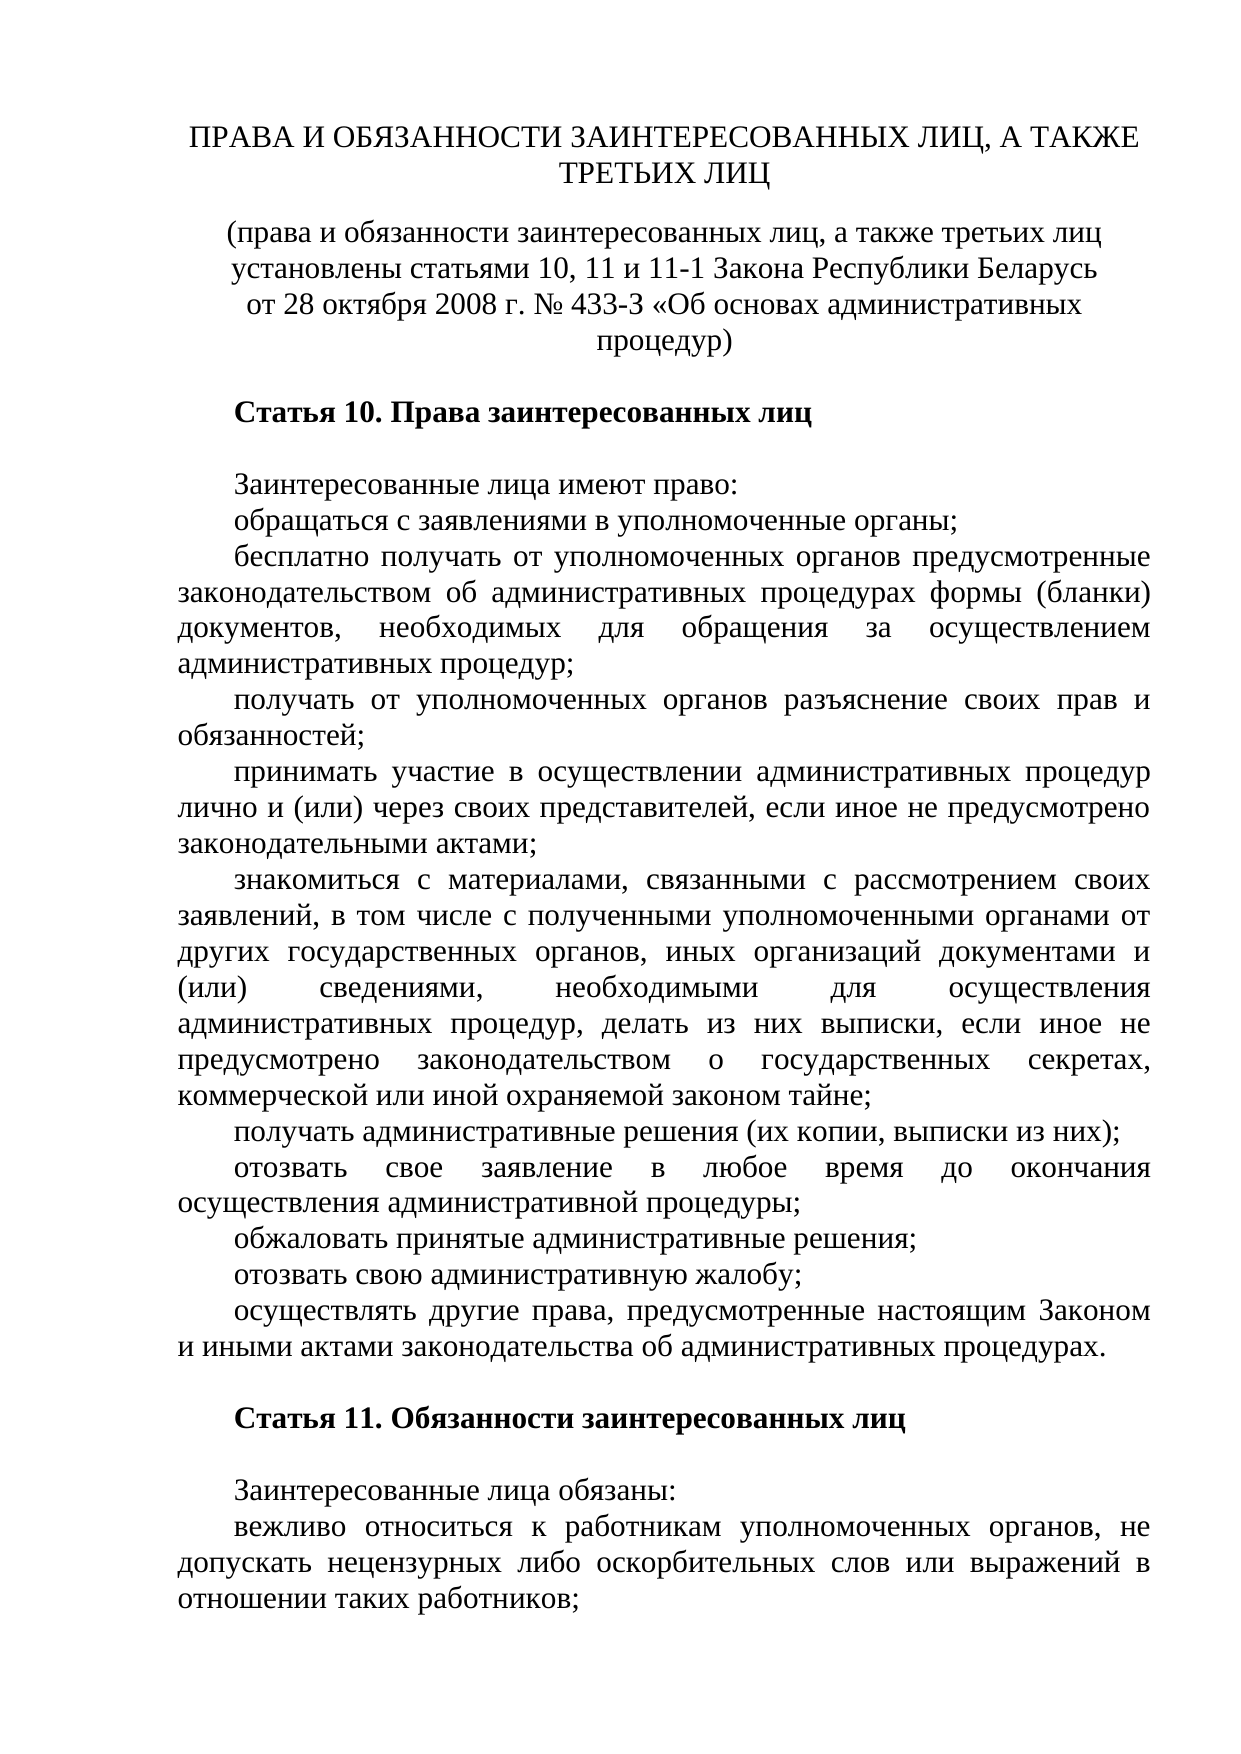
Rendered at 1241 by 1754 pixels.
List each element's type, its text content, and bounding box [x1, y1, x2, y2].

text осуществлять другие права, предусмотренные настоящим Законом и иными актами законодательства об административных процедурах. [177, 1292, 1152, 1363]
text знакомиться с материалами, связанными с рассмотрением своих заявлений, в том числе с полученными уполномоченными органами от других государственных органов, иных организаций документами и (или) сведениями, необходимыми для осуществления административных процедур, делать из них выписки, если иное не предусмотрено законодательством о государственных секретах, коммерческой или иной охраняемой законом тайне; [177, 860, 1152, 1112]
text Статья 11. Обязанности заинтересованных лиц [177, 1399, 1152, 1435]
text принимать участие в осуществлении административных процедур лично и (или) через своих представителей, если иное не предусмотрено законодательными актами; [177, 752, 1152, 860]
text бесплатно получать от уполномоченных органов предусмотренные законодательством об административных процедурах формы (бланки) документов, необходимых для обращения за осуществлением административных процедур; [177, 537, 1152, 681]
text обращаться с заявлениями в уполномоченные органы; [177, 501, 1152, 537]
text отозвать свое заявление в любое время до окончания осуществления административной процедуры; [177, 1148, 1152, 1220]
text (права и обязанности заинтересованных лиц, а также третьих лиц установлены статьями 10, 11 и 11-1 Закона Республики Беларусь [177, 213, 1152, 285]
text Заинтересованные лица имеют право: [177, 465, 1152, 501]
text ПРАВА И ОБЯЗАННОСТИ ЗАИНТЕРЕСОВАННЫХ ЛИЦ, А ТАКЖЕ ТРЕТЬИХ ЛИЦ [177, 118, 1152, 190]
text отозвать свою административную жалобу; [177, 1256, 1152, 1292]
text Заинтересованные лица обязаны: [177, 1471, 1152, 1507]
text получать от уполномоченных органов разъяснение своих прав и обязанностей; [177, 681, 1152, 752]
text получать административные решения (их копии, выписки из них); [177, 1112, 1152, 1148]
text вежливо относиться к работникам уполномоченных органов, не допускать нецензурных либо оскорбительных слов или выражений в отношении таких работников; [177, 1507, 1152, 1615]
text от 28 октября 2008 г. № 433-З «Об основах административных процедур) [177, 285, 1152, 357]
text Статья 10. Права заинтересованных лиц [177, 393, 1152, 429]
text обжаловать принятые административные решения; [177, 1220, 1152, 1256]
